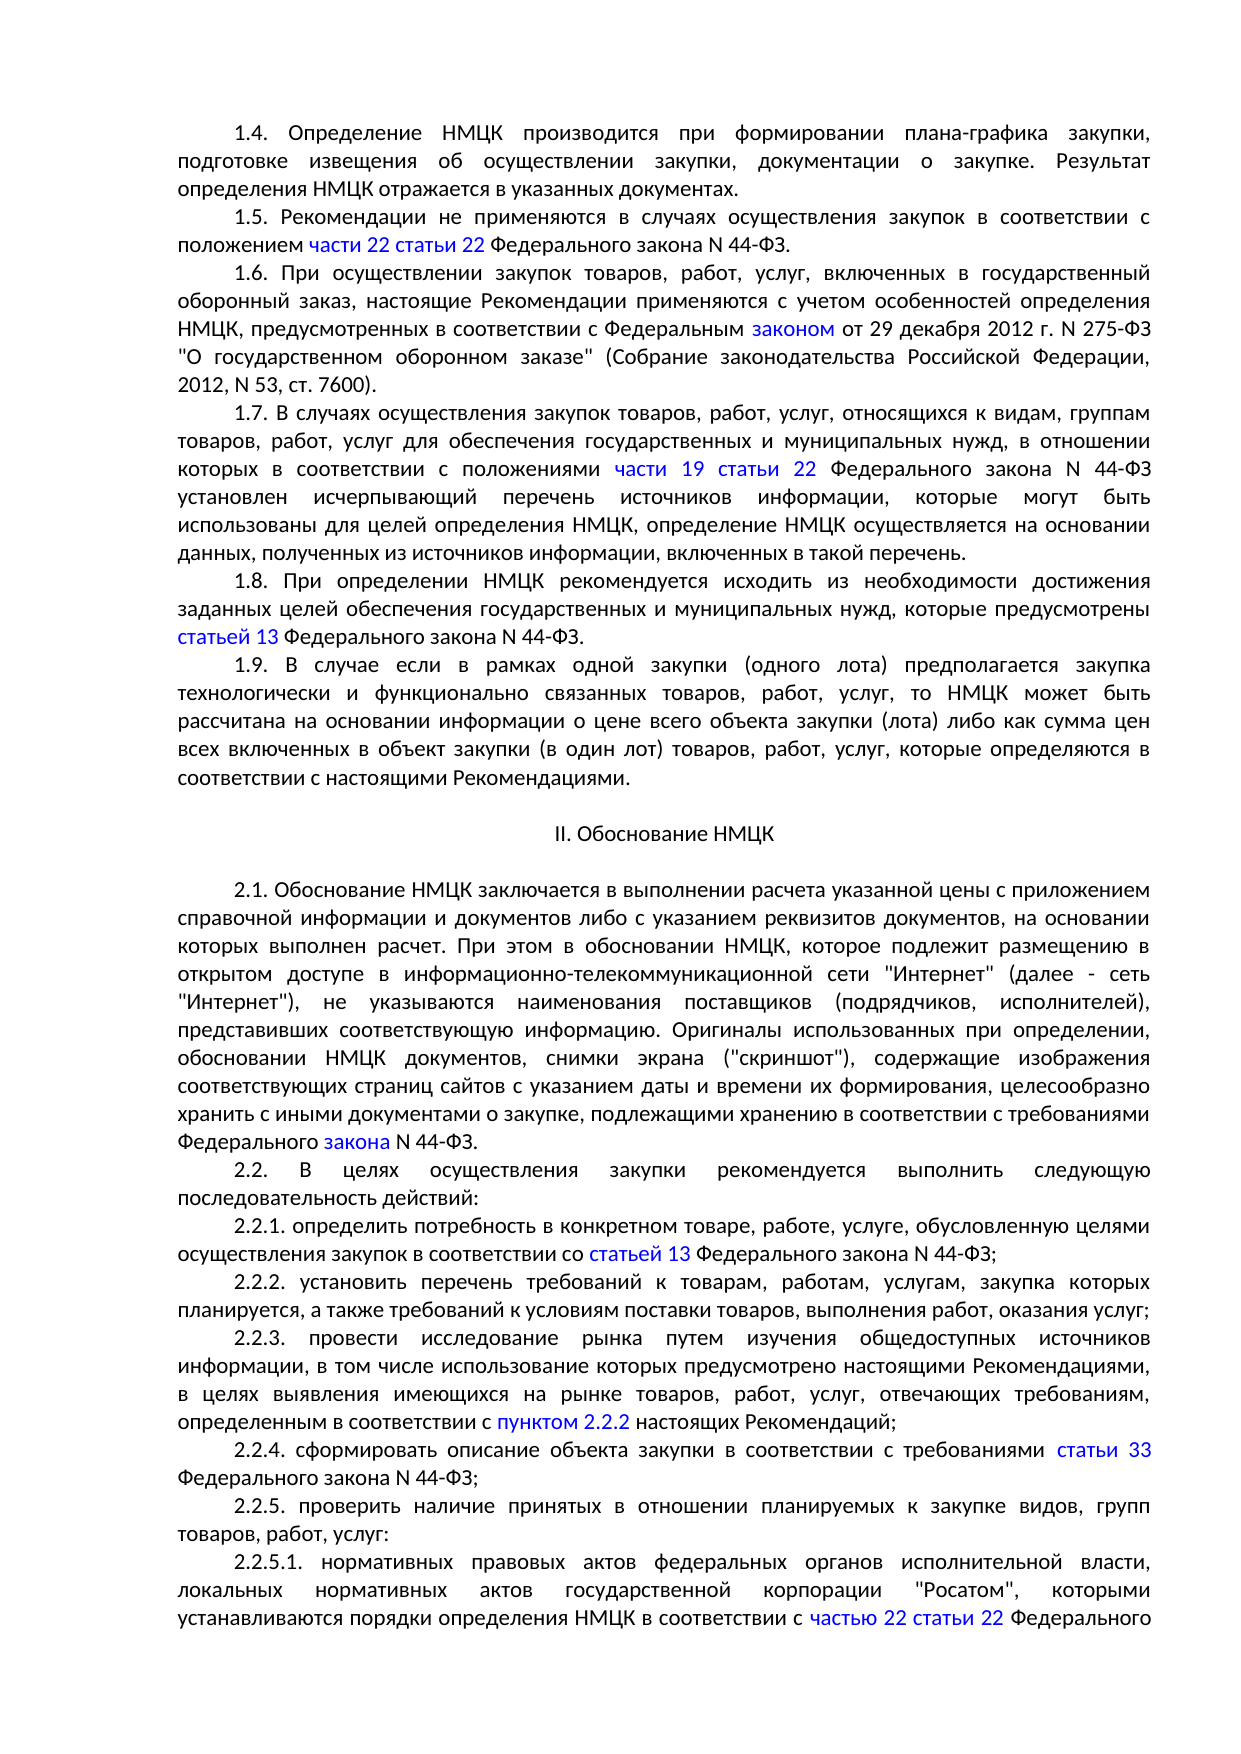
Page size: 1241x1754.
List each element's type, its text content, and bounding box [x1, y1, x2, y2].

text 1.5. Рекомендации не применяются в случаях осуществления закупок в соответствии с положением части 22 статьи 22 Федерального закона N 44-ФЗ. [177, 202, 1152, 258]
text II. Обоснование НМЦК [177, 819, 1152, 847]
text 1.4. Определение НМЦК производится при формировании плана-графика закупки, подготовке извещения об осуществлении закупки, документации о закупке. Результат определения НМЦК отражается в указанных документах. [177, 118, 1152, 202]
text 2.2. В целях осуществления закупки рекомендуется выполнить следующую последовательность действий: [177, 1155, 1152, 1211]
text 1.9. В случае если в рамках одной закупки (одного лота) предполагается закупка технологически и функционально связанных товаров, работ, услуг, то НМЦК может быть рассчитана на основании информации о цене всего объекта закупки (лота) либо как сумма цен всех включенных в объект закупки (в один лот) товаров, работ, услуг, которые определяются в соответствии с настоящими Рекомендациями. [177, 651, 1152, 791]
text 1.7. В случаях осуществления закупок товаров, работ, услуг, относящихся к видам, группам товаров, работ, услуг для обеспечения государственных и муниципальных нужд, в отношении которых в соответствии с положениями части 19 статьи 22 Федерального закона N 44-ФЗ установлен исчерпывающий перечень источников информации, которые могут быть использованы для целей определения НМЦК, определение НМЦК осуществляется на основании данных, полученных из источников информации, включенных в такой перечень. [177, 398, 1152, 566]
text 2.2.3. провести исследование рынка путем изучения общедоступных источников информации, в том числе использование которых предусмотрено настоящими Рекомендациями, в целях выявления имеющихся на рынке товаров, работ, услуг, отвечающих требованиям, определенным в соответствии с пунктом 2.2.2 настоящих Рекомендаций; [177, 1323, 1152, 1435]
text 2.1. Обоснование НМЦК заключается в выполнении расчета указанной цены с приложением справочной информации и документов либо с указанием реквизитов документов, на основании которых выполнен расчет. При этом в обосновании НМЦК, которое подлежит размещению в открытом доступе в информационно-телекоммуникационной сети "Интернет" (далее - сеть "Интернет"), не указываются наименования поставщиков (подрядчиков, исполнителей), представивших соответствующую информацию. Оригиналы использованных при определении, обосновании НМЦК документов, снимки экрана ("скриншот"), содержащие изображения соответствующих страниц сайтов с указанием даты и времени их формирования, целесообразно хранить с иными документами о закупке, подлежащими хранению в соответствии с требованиями Федерального закона N 44-ФЗ. [177, 875, 1152, 1155]
text 1.8. При определении НМЦК рекомендуется исходить из необходимости достижения заданных целей обеспечения государственных и муниципальных нужд, которые предусмотрены статьей 13 Федерального закона N 44-ФЗ. [177, 566, 1152, 651]
text 2.2.4. сформировать описание объекта закупки в соответствии с требованиями статьи 33 Федерального закона N 44-ФЗ; [177, 1435, 1152, 1491]
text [177, 1547, 1152, 1631]
text 1.6. При осуществлении закупок товаров, работ, услуг, включенных в государственный оборонный заказ, настоящие Рекомендации применяются с учетом особенностей определения НМЦК, предусмотренных в соответствии с Федеральным законом от 29 декабря 2012 г. N 275-ФЗ "О государственном оборонном заказе" (Собрание законодательства Российской Федерации, 2012, N 53, ст. 7600). [177, 258, 1152, 398]
text 2.2.2. установить перечень требований к товарам, работам, услугам, закупка которых планируется, а также требований к условиям поставки товаров, выполнения работ, оказания услуг; [177, 1267, 1152, 1323]
text 2.2.1. определить потребность в конкретном товаре, работе, услуге, обусловленную целями осуществления закупок в соответствии со статьей 13 Федерального закона N 44-ФЗ; [177, 1211, 1152, 1267]
text 2.2.5. проверить наличие принятых в отношении планируемых к закупке видов, групп товаров, работ, услуг: [177, 1491, 1152, 1547]
